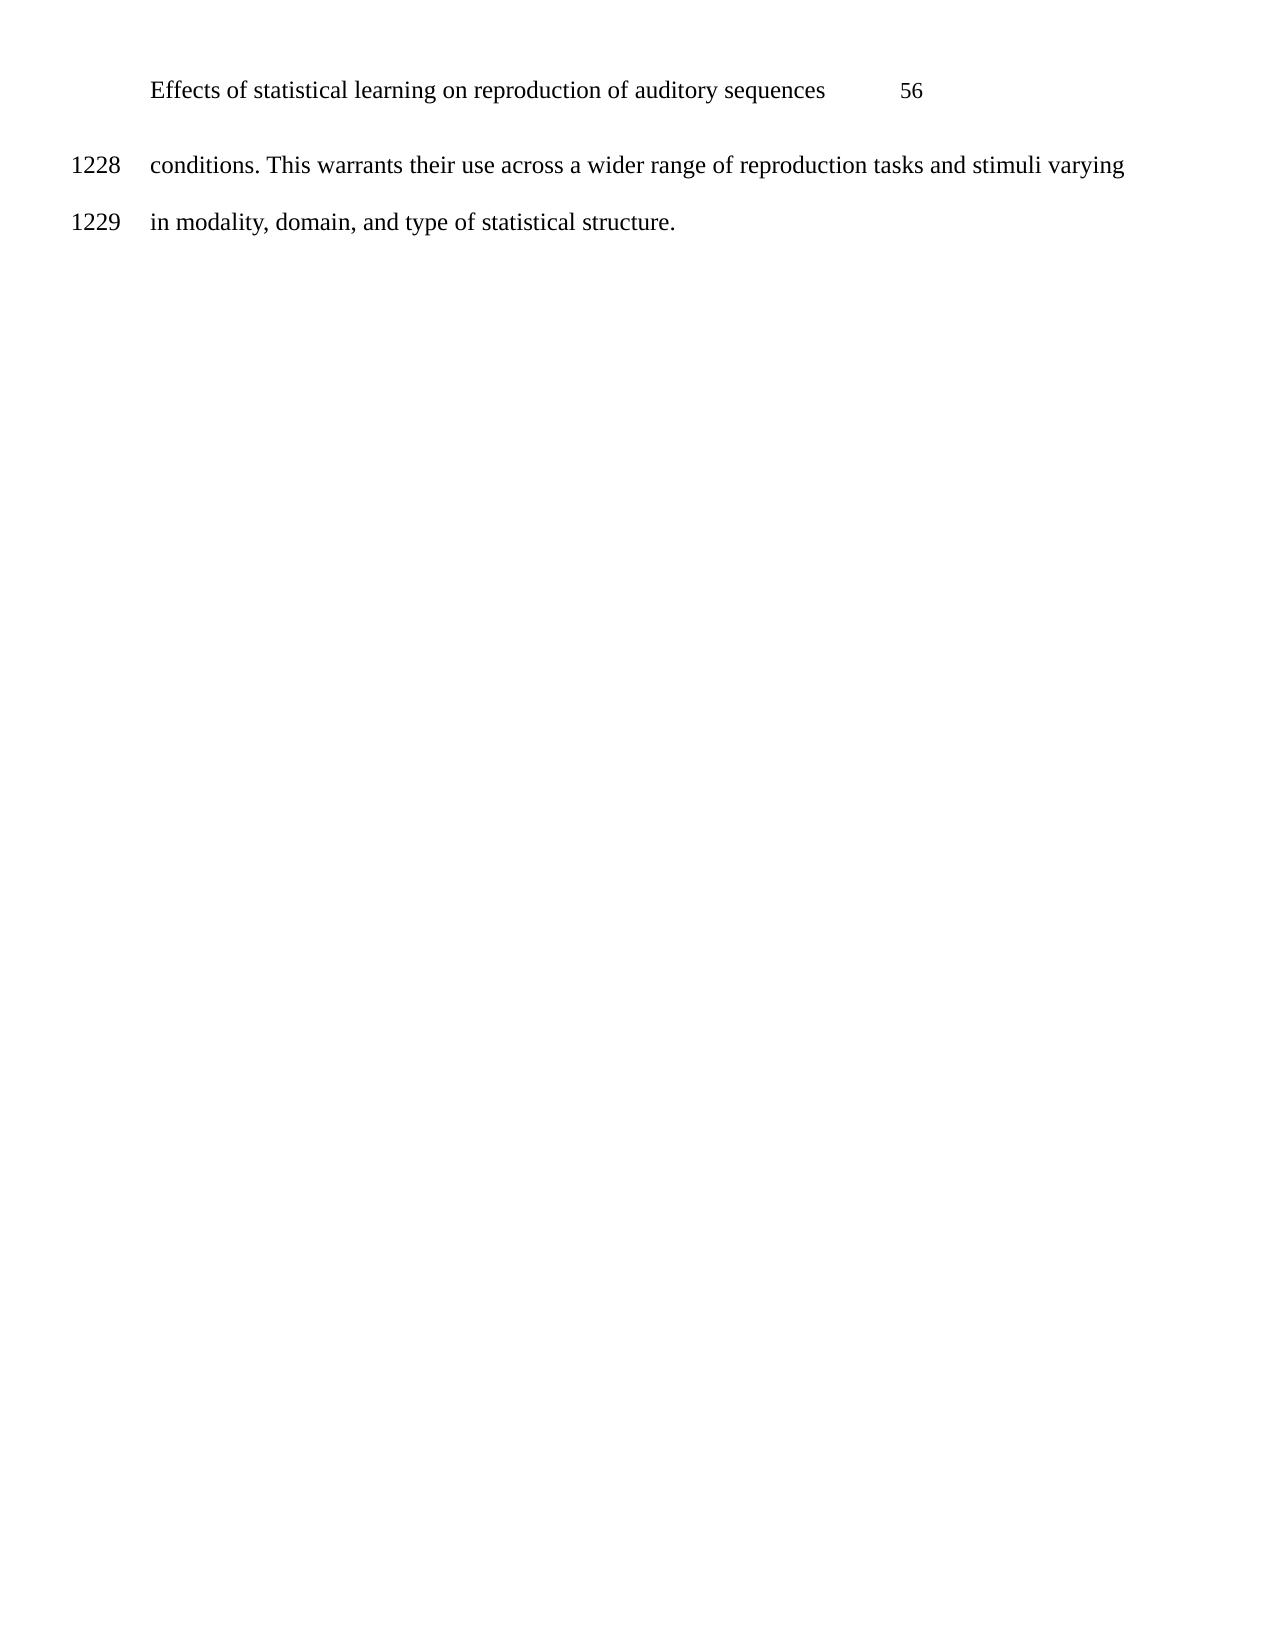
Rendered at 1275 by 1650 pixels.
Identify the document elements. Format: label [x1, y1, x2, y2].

text [150, 150, 1125, 236]
